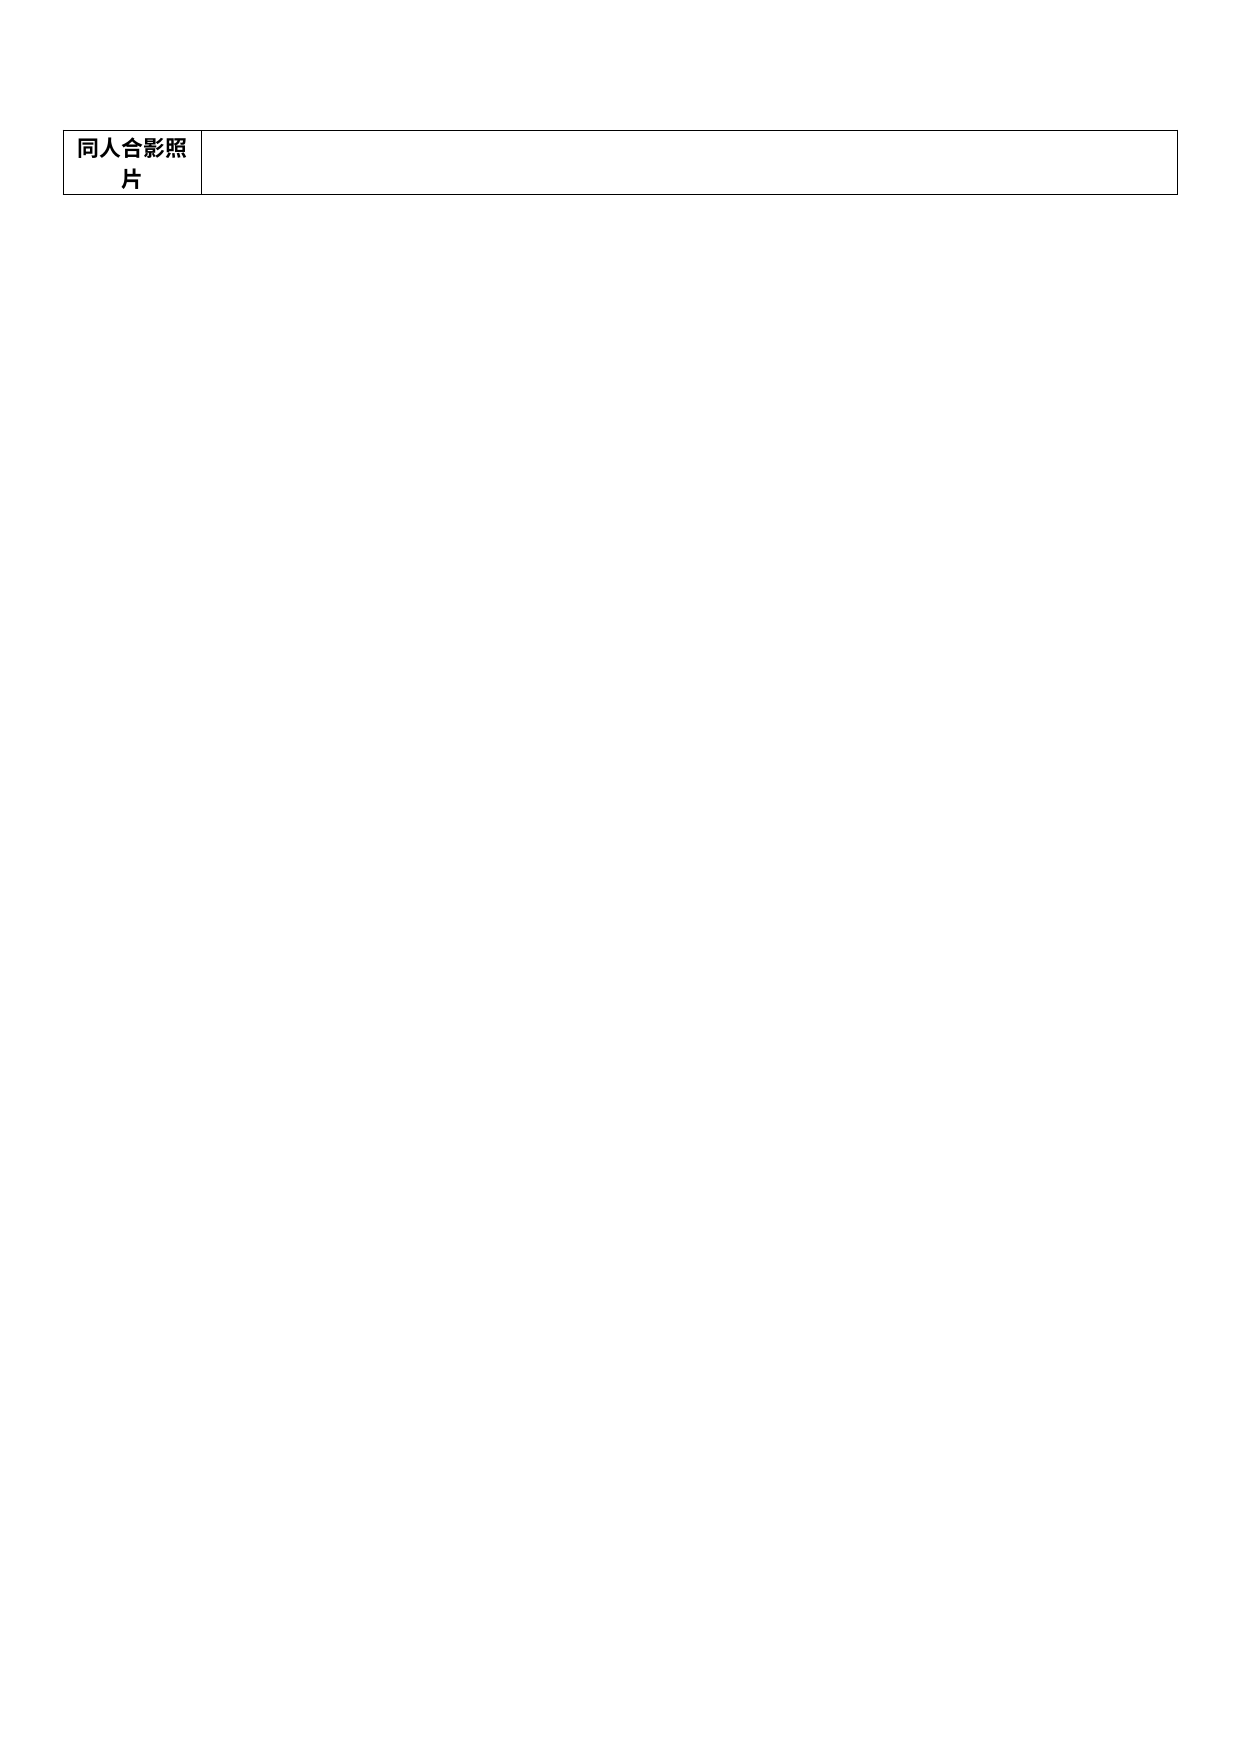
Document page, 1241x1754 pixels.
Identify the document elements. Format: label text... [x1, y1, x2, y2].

table_cell 现场采样陪同人合影照片 [64, 131, 201, 194]
table_cell 无 [202, 131, 1177, 194]
